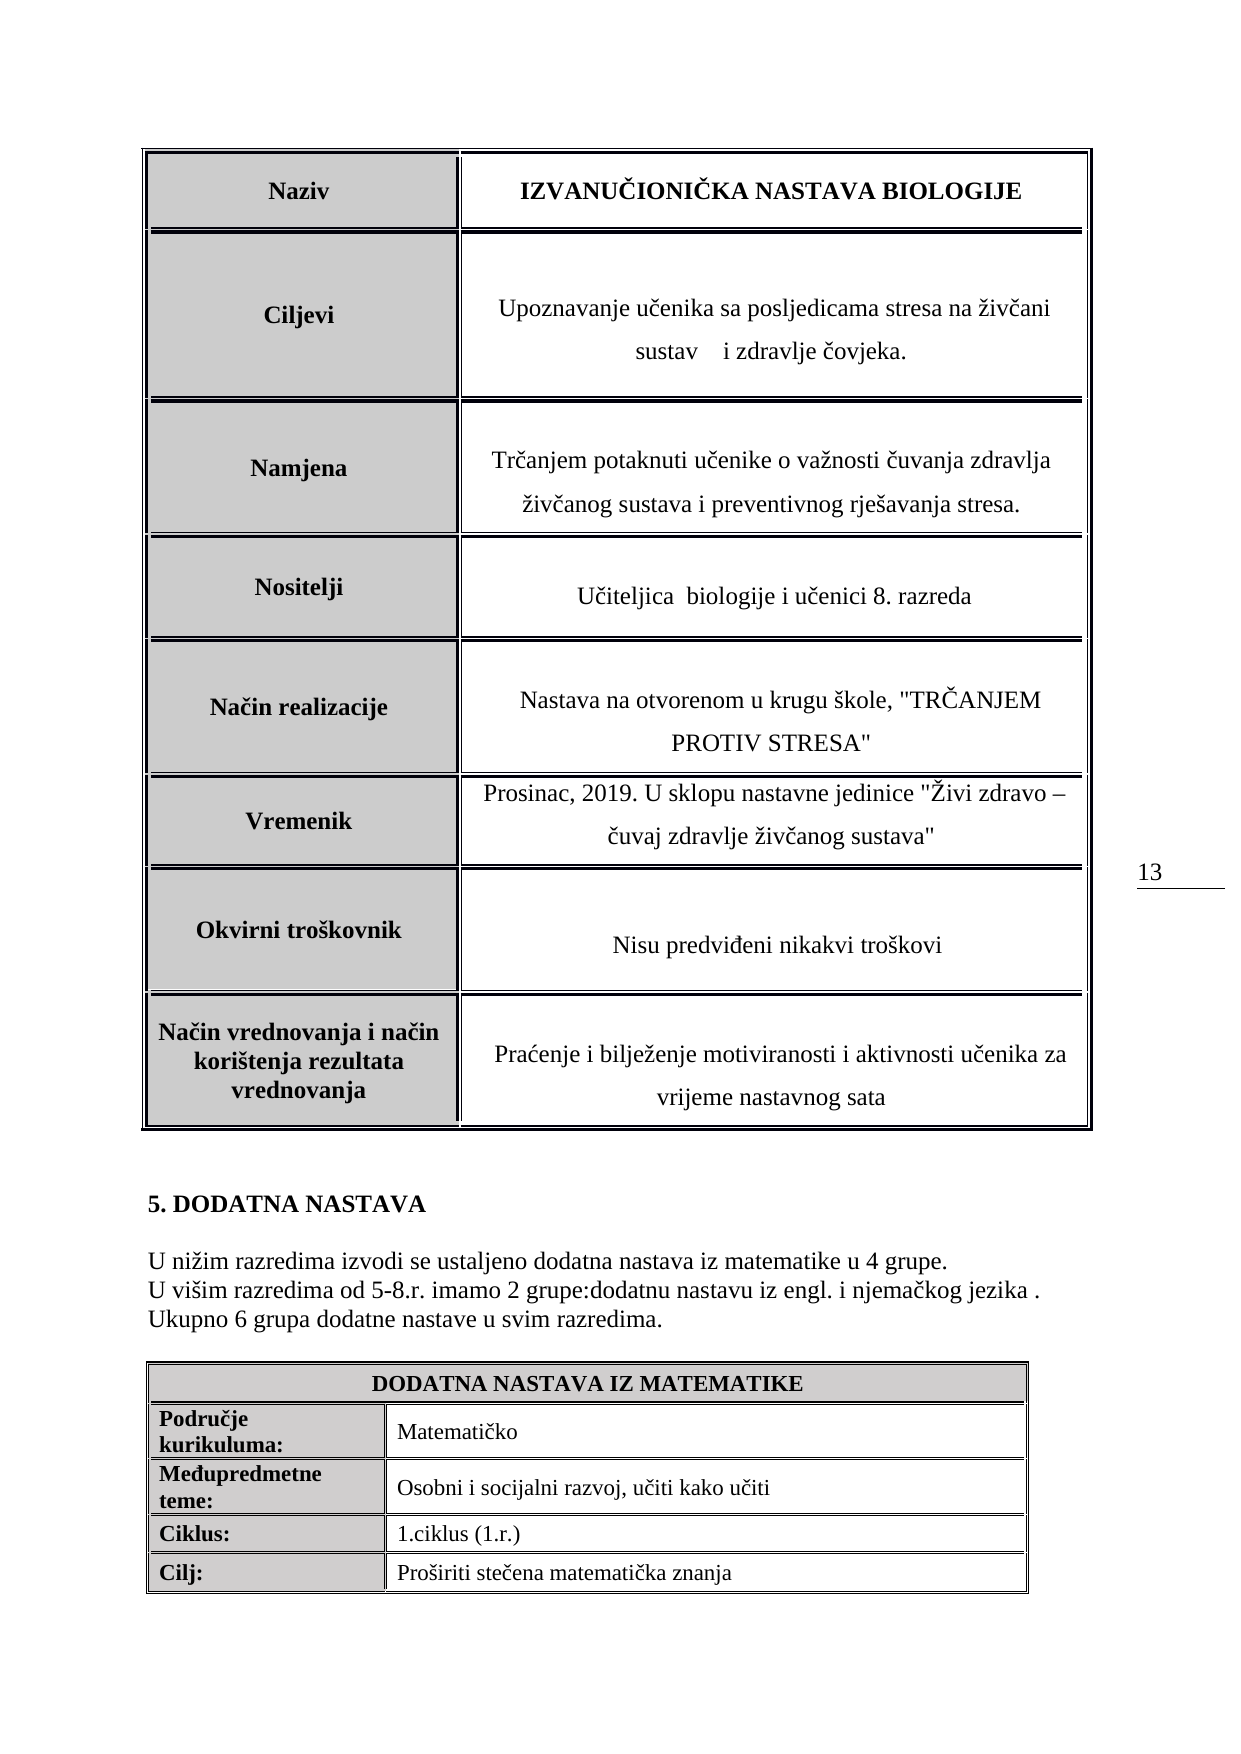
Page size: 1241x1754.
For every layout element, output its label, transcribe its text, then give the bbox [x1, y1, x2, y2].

table_cell Nastava na otvorenom u krugu škole, "TRČANJEM PROTIV STRESA" [459, 636, 1089, 771]
text Ukupno 6 grupa dodatne nastave u svim razredima. [148, 1304, 1093, 1333]
table_cell Upoznavanje učenika sa posljedicama stresa na živčani sustav i zdravlje čovjeka. [459, 227, 1089, 396]
table_cell Proširiti stečena matematička znanja [386, 1551, 1028, 1591]
table_cell Namjena [145, 396, 459, 532]
table_cell Ciljevi [145, 227, 459, 396]
table_cell Cilj: [148, 1551, 386, 1591]
text 5. DODATNA NASTAVA [148, 1189, 1093, 1218]
table_cell Praćenje i bilježenje motiviranosti i aktivnosti učenika za vrijeme nastavnog sata [459, 990, 1089, 1125]
table_cell Prosinac, 2019. U sklopu nastavne jedinice "Živi zdravo – čuvaj zdravlje živčanog sustava" [459, 771, 1089, 864]
table_cell Ciklus: [148, 1513, 386, 1551]
text U nižim razredima izvodi se ustaljeno dodatna nastava iz matematike u 4 grupe. [148, 1246, 1093, 1275]
table_cell Način realizacije [145, 636, 459, 771]
table_cell Način vrednovanja i način korištenja rezultata vrednovanja [145, 990, 459, 1125]
table_cell Vremenik [145, 771, 459, 864]
table_cell Područje kurikuluma: [149, 1401, 384, 1457]
text U višim razredima od 5-8.r. imamo 2 grupe:dodatnu nastavu iz engl. i njemačkog jezika . [148, 1275, 1093, 1304]
table_header DODATNA NASTAVA IZ MATEMATIKE [149, 1365, 1026, 1401]
table_cell Međupredmetne teme: [148, 1457, 386, 1513]
table_cell Osobni i socijalni razvoj, učiti kako učiti [386, 1457, 1028, 1513]
table_cell Nositelji [145, 532, 459, 636]
table_cell Matematičko [387, 1401, 1026, 1457]
table_cell Okvirni troškovnik [145, 864, 459, 989]
table_cell Trčanjem potaknuti učenike o važnosti čuvanja zdravlja živčanog sustava i preventivnog rješavanja stresa. [459, 396, 1089, 532]
table_cell IZVANUČIONIČKA NASTAVA BIOLOGIJE [459, 149, 1089, 227]
table_cell Učiteljica biologije i učenici 8. razreda [459, 532, 1089, 636]
table_cell 1.ciklus (1.r.) [386, 1513, 1028, 1551]
table_cell Nisu predviđeni nikakvi troškovi [459, 864, 1089, 989]
table_cell Naziv [148, 154, 459, 227]
